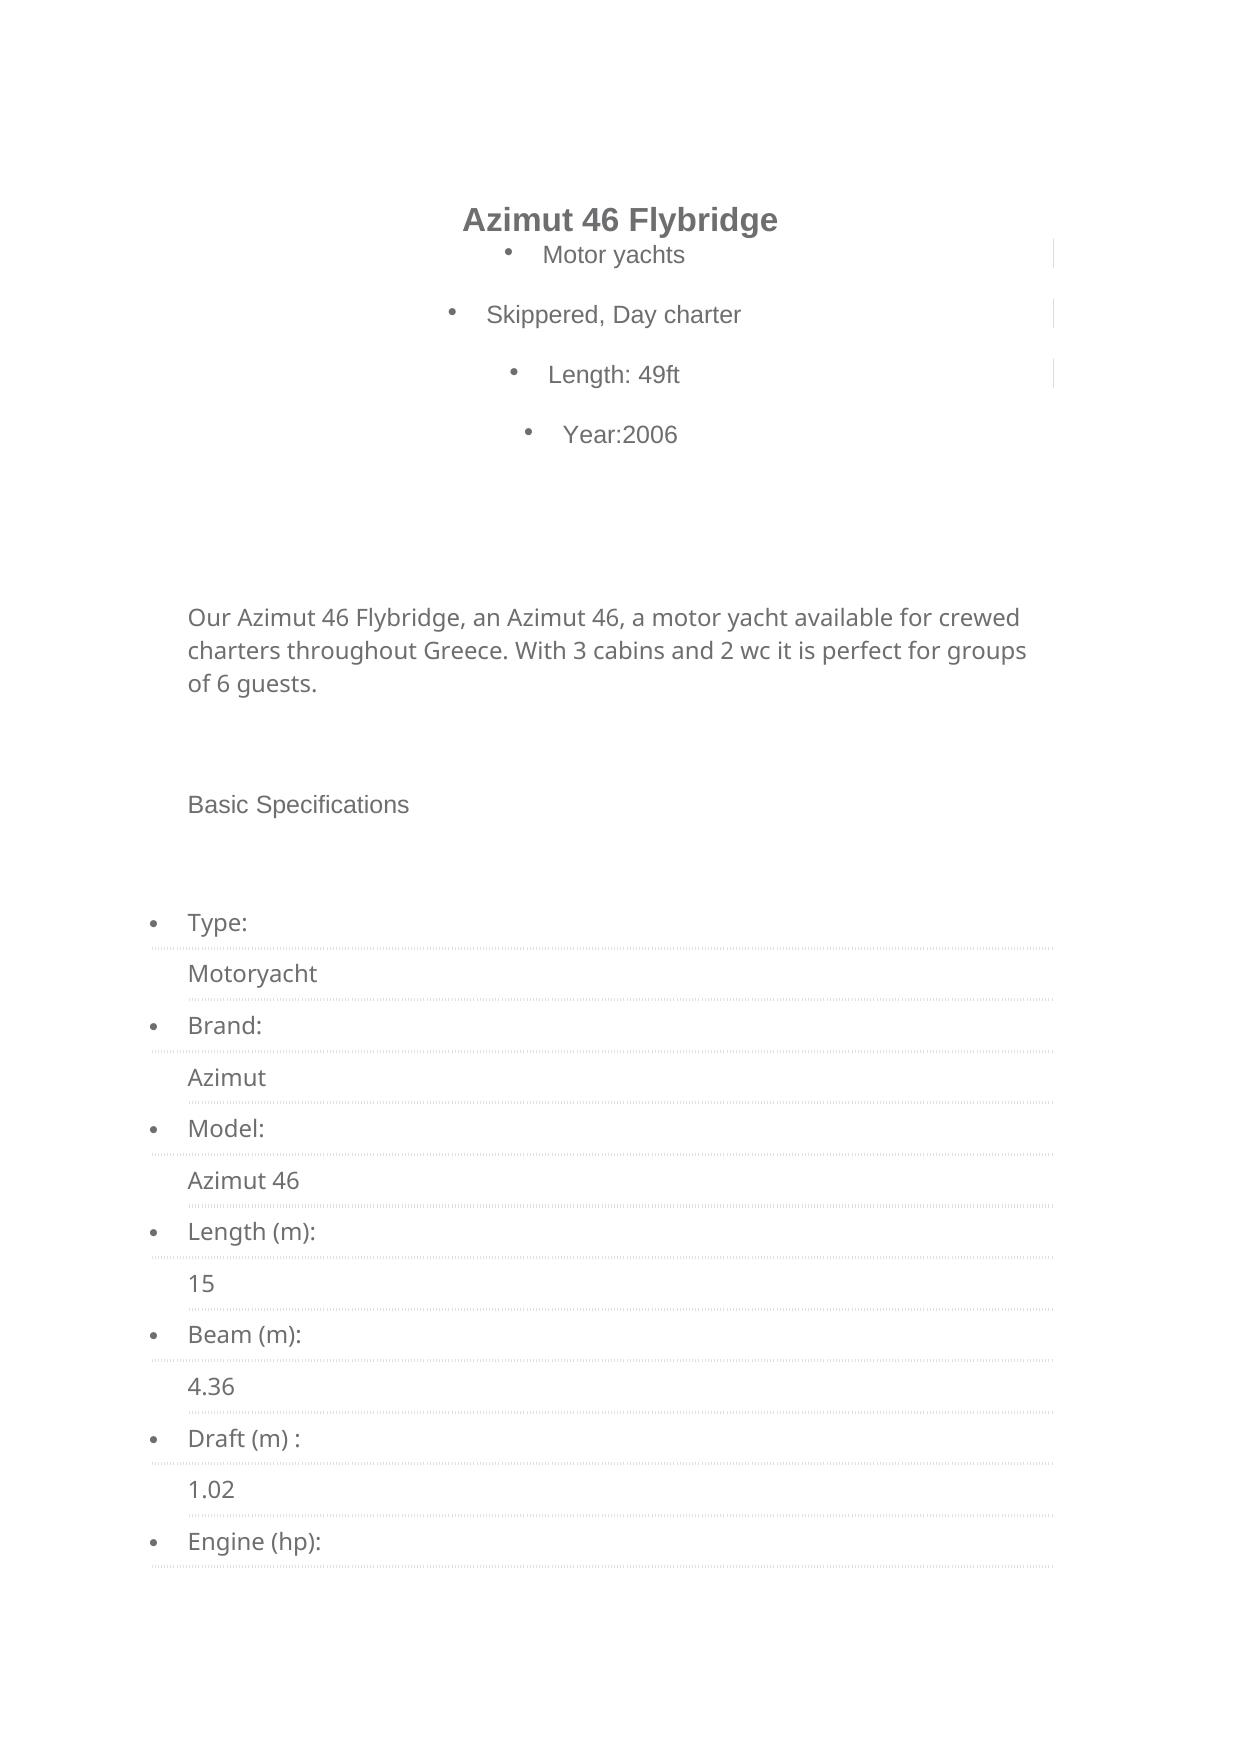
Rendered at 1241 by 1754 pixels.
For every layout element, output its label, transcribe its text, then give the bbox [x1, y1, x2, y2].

text Motoryacht [187, 957, 1053, 1001]
text Basic Specifications [187, 790, 1053, 819]
list Year:2006 [150, 418, 1053, 448]
list Draft (m) : [150, 1421, 1053, 1465]
text 4.36 [187, 1370, 1053, 1414]
text Our Azimut 46 Flybridge, an Azimut 46, a motor yacht available for crewed charters throughout Greece. With 3 cabins and 2 wc it is perfect for groups of 6 guests. [187, 601, 1053, 699]
text Azimut [187, 1060, 1053, 1104]
text Azimut 46 [187, 1163, 1053, 1208]
list Engine (hp): [150, 1524, 1053, 1568]
subtitle Azimut 46 Flybridge [187, 200, 1053, 238]
list Type: [150, 906, 1053, 950]
list Beam (m): [150, 1318, 1053, 1362]
list Skippered, Day charter [150, 298, 1053, 328]
list Length (m): [150, 1215, 1053, 1259]
text 15 [187, 1267, 1053, 1311]
list Motor yachts [150, 238, 1053, 268]
text 1.02 [187, 1473, 1053, 1517]
list Brand: [150, 1009, 1053, 1053]
list Model: [150, 1112, 1053, 1156]
list Length: 49ft [150, 358, 1053, 388]
